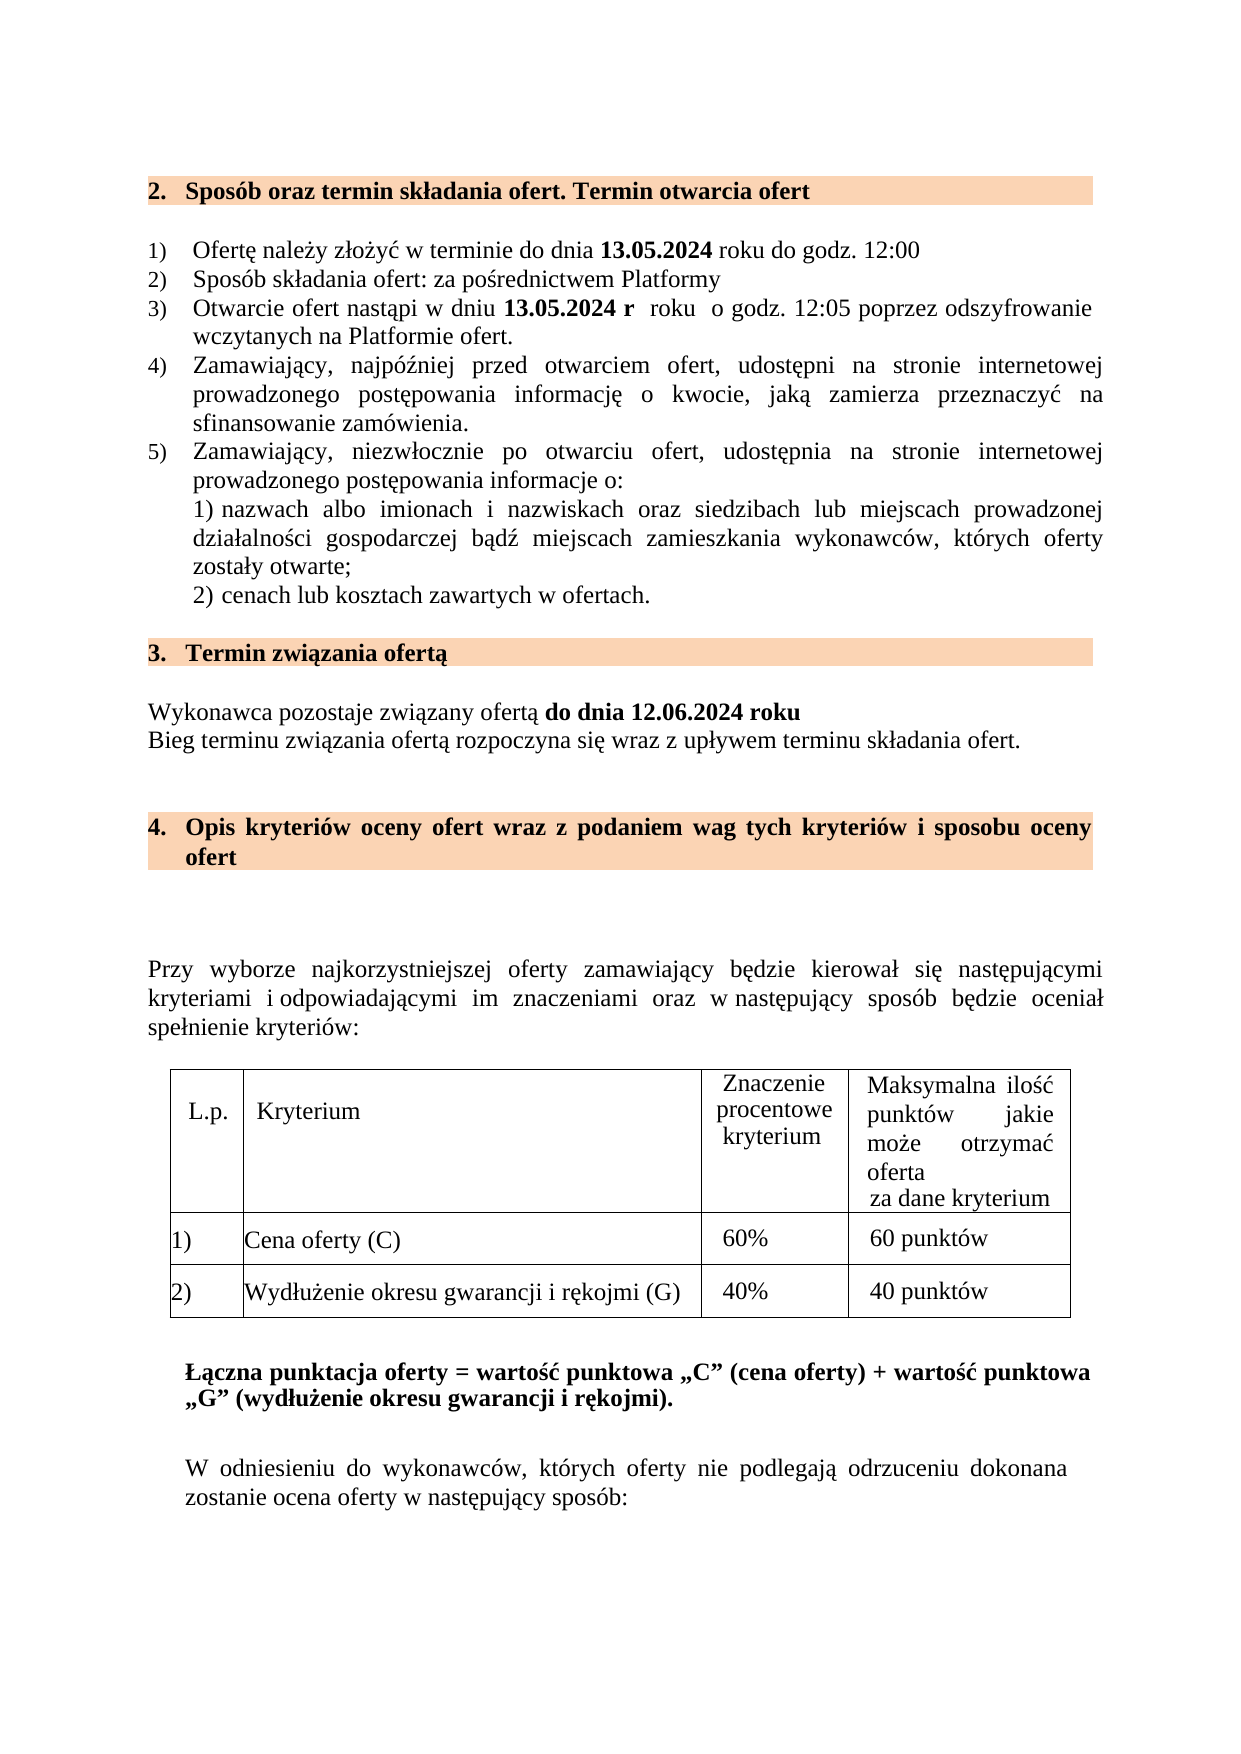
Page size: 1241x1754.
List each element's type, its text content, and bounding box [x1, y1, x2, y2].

table_cell 1) [171, 1213, 243, 1264]
table_cell 40 punktów [849, 1265, 1070, 1317]
table_cell 2) [171, 1265, 243, 1317]
text Przy wyborze najkorzystniejszej oferty zamawiający będzie kierował się następującymi kryteriami i odpowiadającymi im znaczeniami oraz w następujący sposób będzie oceniał spełnienie kryteriów: [148, 897, 1104, 1041]
table_header Kryterium [244, 1070, 701, 1212]
table_cell 60% [702, 1213, 848, 1264]
list W odniesieniu do wykonawców, których oferty nie podlegają odrzuceniu dokonana zostanie ocena oferty w następujący sposób: [185, 1453, 1068, 1511]
table_cell 60 punktów [849, 1213, 1070, 1264]
list Zamawiający, niezwłocznie po otwarciu ofert, udostępnia na stronie internetowej prowadzonego postępowania informacje o: [148, 436, 1104, 494]
table_header L.p. [171, 1070, 243, 1212]
table_cell 40% [702, 1265, 848, 1317]
list Zamawiający, najpóźniej przed otwarciem ofert, udostępni na stronie internetowej prowadzonego postępowania informację o kwocie, jaką zamierza przeznaczyć na sfinansowanie zamówienia. [148, 350, 1104, 436]
text Wykonawca pozostaje związany ofertą do dnia 12.06.2024 roku [148, 697, 1104, 725]
list Ofertę należy złożyć w terminie do dnia 13.05.2024 roku do godz. 12:00 [147, 235, 1104, 264]
text 2) cenach lub kosztach zawartych w ofertach. [193, 580, 1104, 609]
list Sposób składania ofert: za pośrednictwem Platformy [148, 264, 1104, 293]
list Termin związania ofertą [148, 638, 1093, 666]
table_header Maksymalna ilość punktów jakie może otrzymać oferta za dane kryterium [849, 1070, 1070, 1212]
list Otwarcie ofert nastąpi w dniu 13.05.2024 r roku o godz. 12:05 poprzez odszyfrowanie wczytanych na Platformie ofert. [148, 293, 1093, 350]
table_cell Cena oferty (C) [244, 1213, 701, 1264]
subtitle Łączna punktacja oferty = wartość punktowa „C” (cena oferty) + wartość punktowa „G” (wydłużenie okresu gwarancji i rękojmi). [185, 1359, 1093, 1412]
text Bieg terminu związania ofertą rozpoczyna się wraz z upływem terminu składania ofert. [148, 725, 1104, 754]
list Opis kryteriów oceny ofert wraz z podaniem wag tych kryteriów i sposobu oceny ofert [148, 812, 1093, 870]
table_cell Wydłużenie okresu gwarancji i rękojmi (G) [244, 1265, 701, 1317]
list Sposób oraz termin składania ofert. Termin otwarcia ofert [148, 176, 1093, 205]
table_header Znaczenie procentowe kryterium [702, 1070, 848, 1212]
text 1) nazwach albo imionach i nazwiskach oraz siedzibach lub miejscach prowadzonej działalności gospodarczej bądź miejscach zamieszkania wykonawców, których oferty zostały otwarte; [193, 494, 1104, 580]
